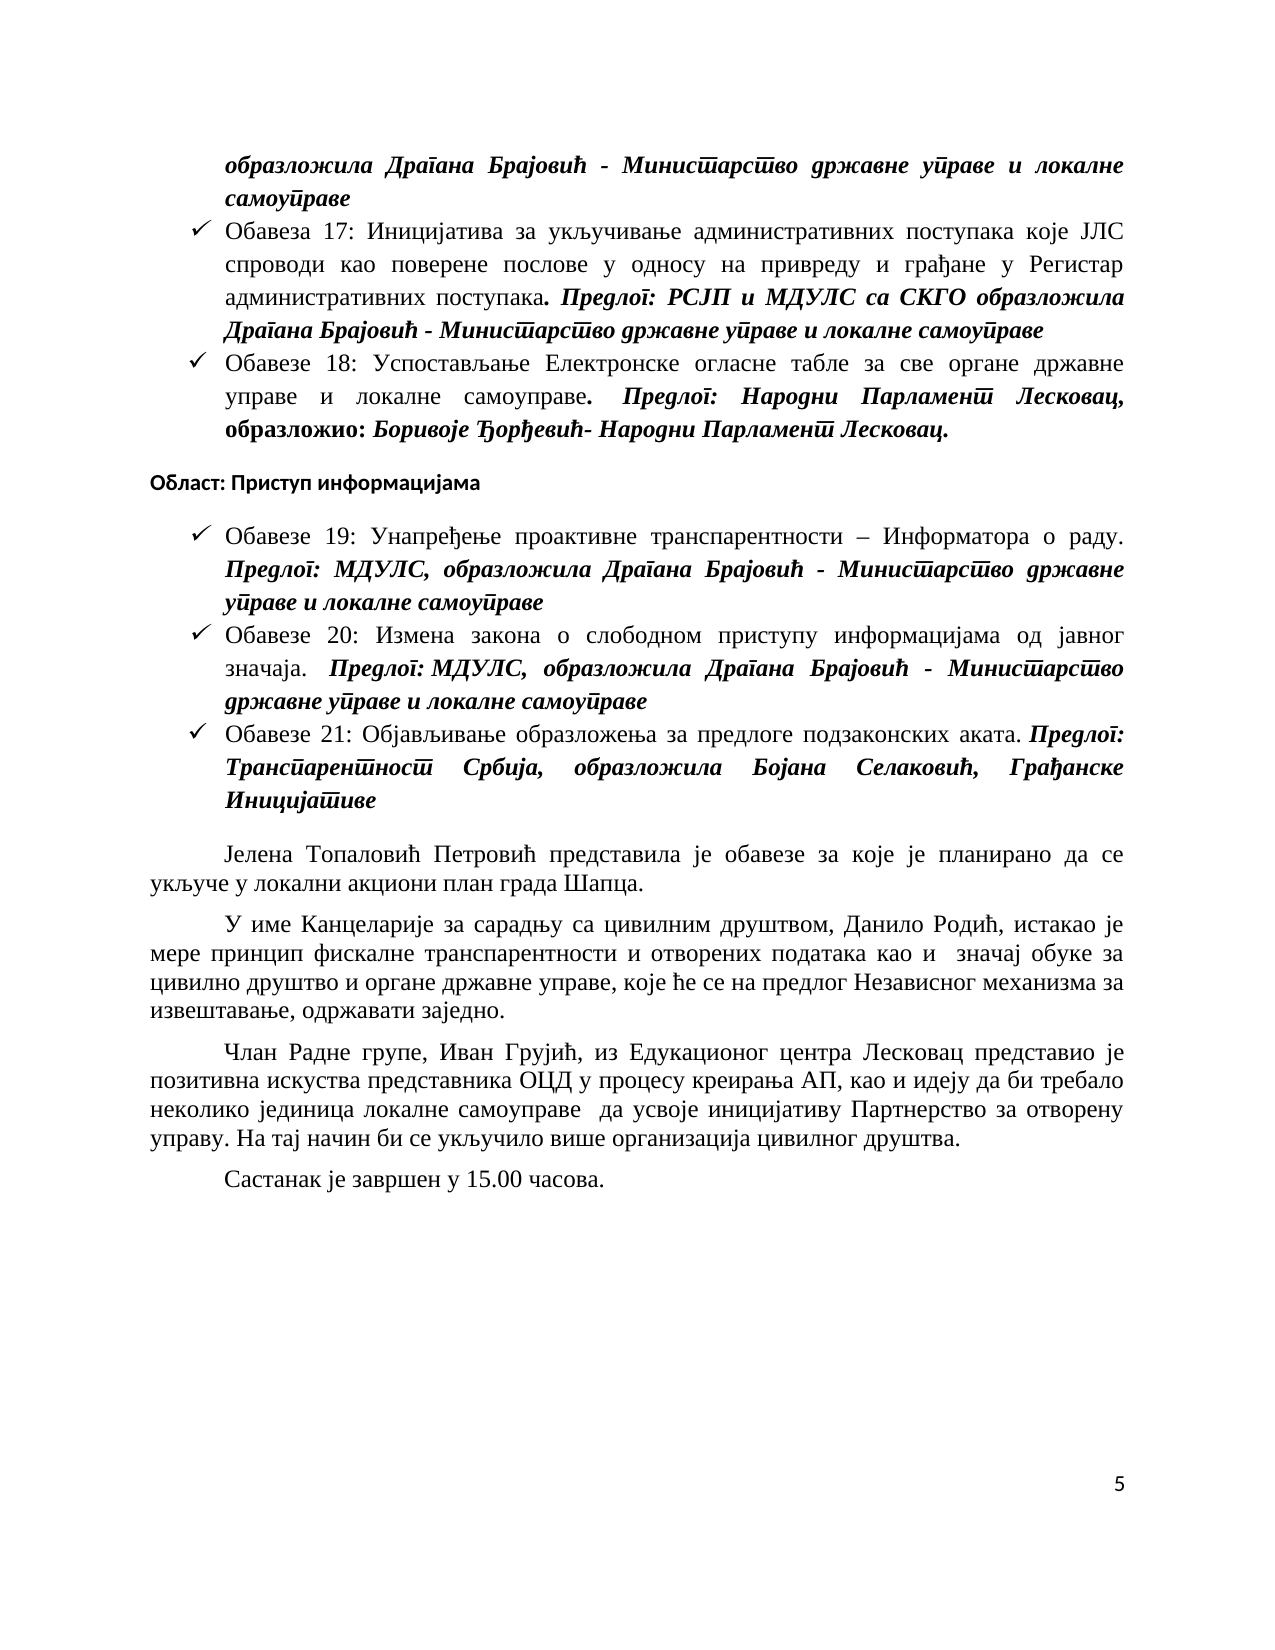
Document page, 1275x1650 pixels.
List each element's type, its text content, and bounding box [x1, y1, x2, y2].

text Јелена Топаловић Петровић представила је обавезе за које је планирано да се укључе у локални акциони план града Шапца. [150, 839, 1125, 897]
text Област: Приступ информацијама [150, 468, 1125, 496]
list Обавезе 19: Унапређење проактивне транспарентности – Информатора о раду. Предлог: МДУЛС, образложила Драгана Брајовић - Министарство државне управе и локалне самоуправе [187, 521, 1125, 616]
text Састанак је завршен у 15.00 часова. [150, 1164, 1125, 1193]
list Обавезе 18: Успостављање Електронске огласне табле за све органе државне управе и локалне самоуправе. Предлог: Народни Парламент Лесковац, образложио: Боривоје Ђорђевић- Народни Парламент Лесковац. [187, 348, 1125, 443]
text Члан Радне групе, Иван Грујић, из Едукационог центра Лесковац представио је позитивна искуства представника ОЦД у процесу креирања АП, као и идеју да би требало неколико јединица локалне самоуправе да усвоје иницијативу Партнерство за отворену управу. На тај начин би се укључило више организација цивилног друштва. [150, 1037, 1125, 1152]
list Обавезе 20: Измена закона о слободном приступу информацијама од јавног значаја. Предлог: МДУЛС, образложила Драгана Брајовић - Министарство државне управе и локалне самоуправе [187, 620, 1125, 715]
list Обавеза 17: Иницијатива за укључивање административних поступака које ЈЛС спроводи као поверене послове у односу на привреду и грађане у Регистар административних поступака. Предлог: РСЈП и МДУЛС са СКГО образложила Драгана Брајовић - Министарство државне управе и локалне самоуправе [187, 216, 1125, 344]
text У име Канцеларије за сарадњу са цивилним друштвом, Данило Родић, истакао је мере принцип фискалне транспарентности и отворених података као и значај обуке за цивилно друштво и органе државне управе, које ће се на предлог Независног механизма за извештавање, одржавати заједно. [150, 909, 1125, 1024]
list Обавезе 21: Објављивање образложења за предлоге подзаконских аката. Предлог: Транспарентност Србија, образложила Бојана Селаковић, Грађанске Иницијативе [187, 719, 1125, 814]
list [187, 150, 1125, 212]
